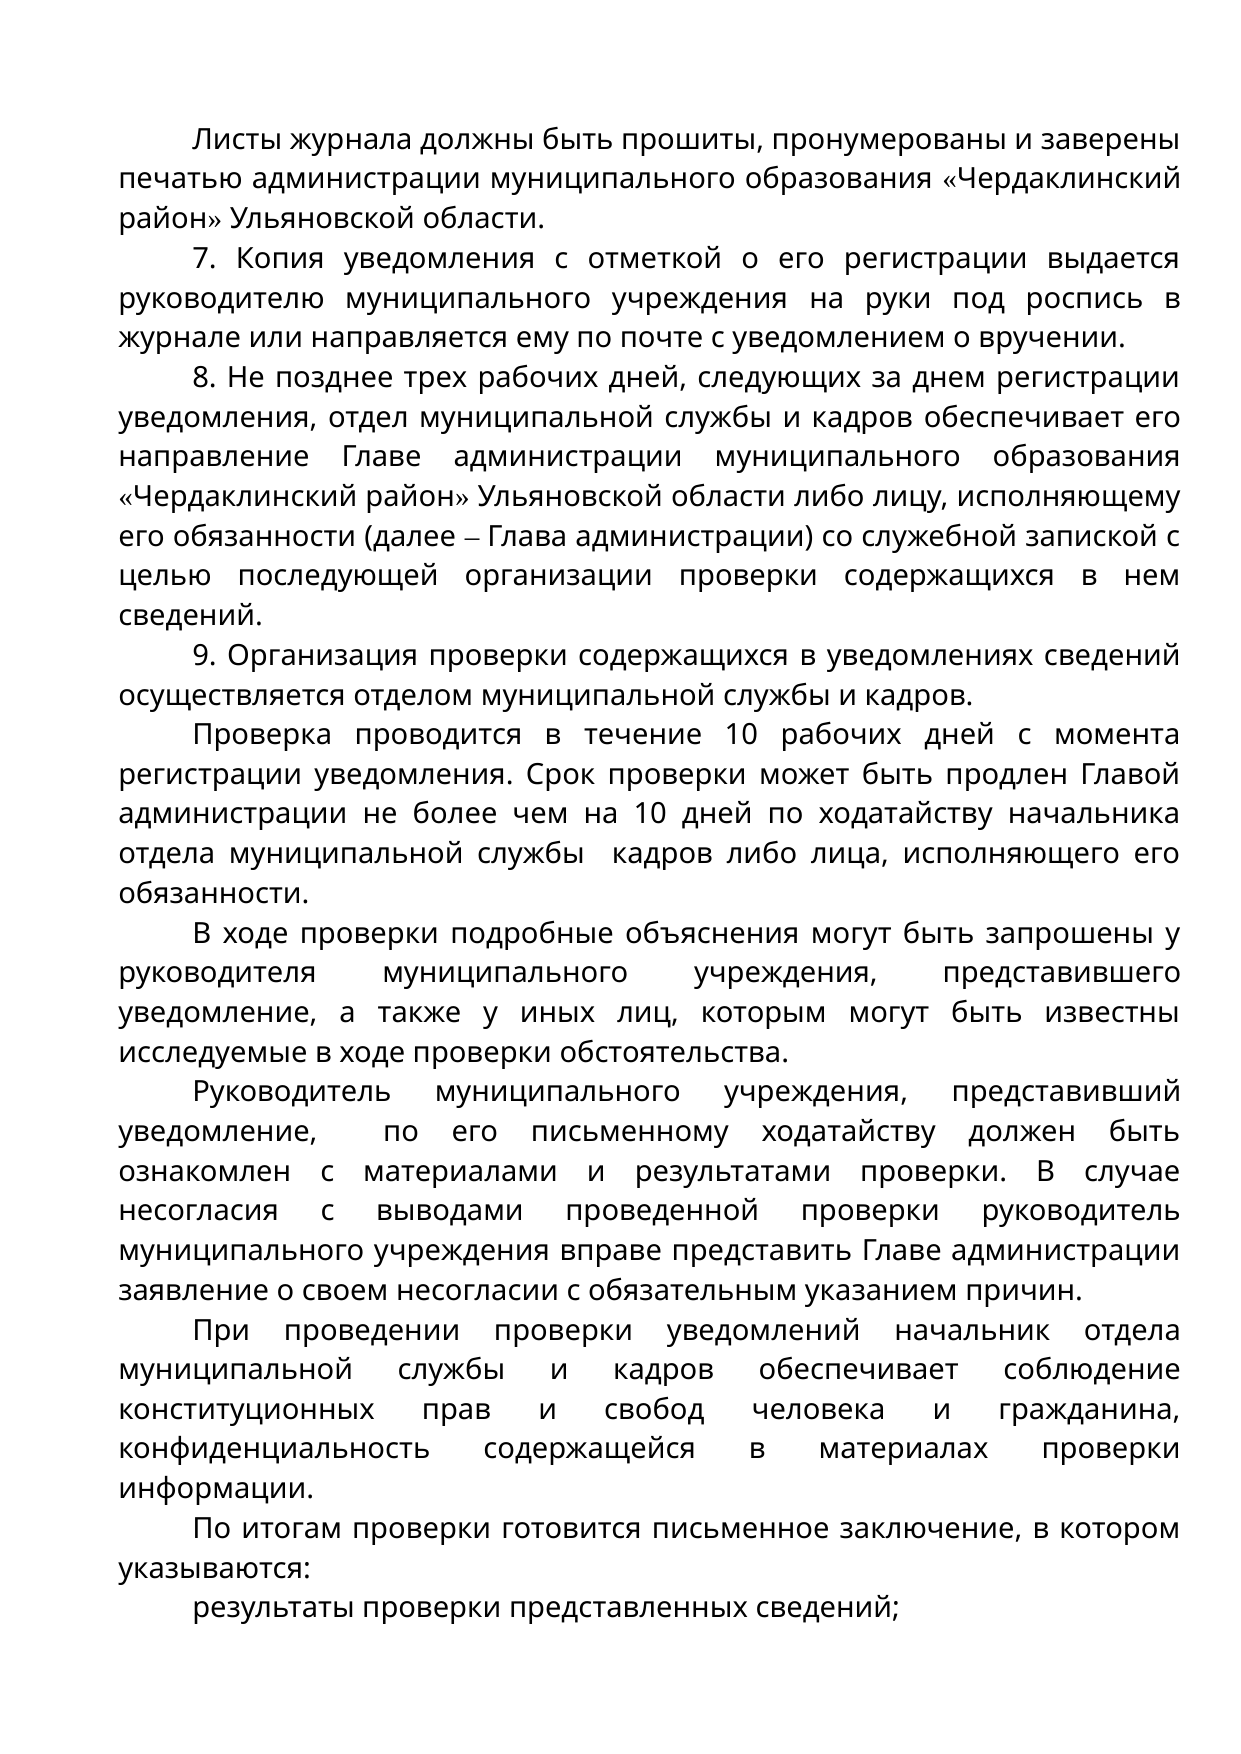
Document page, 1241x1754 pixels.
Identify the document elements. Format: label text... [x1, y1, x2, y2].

title По итогам проверки готовится письменное заключение, в котором указываются: [118, 1507, 1181, 1587]
title Руководитель муниципального учреждения, представивший уведомление, по его письменному ходатайству должен быть ознакомлен с материалами и результатами проверки. В случае несогласия с выводами проведенной проверки руководитель муниципального учреждения вправе представить Главе администрации заявление о своем несогласии с обязательным указанием причин. [118, 1071, 1181, 1309]
title 7. Копия уведомления с отметкой о его регистрации выдается руководителю муниципального учреждения на руки под роспись в журнале или направляется ему по почте с уведомлением о вручении. [118, 237, 1181, 356]
title Листы журнала должны быть прошиты, пронумерованы и заверены печатью администрации муниципального образования «Чердаклинский район» Ульяновской области. [118, 118, 1181, 237]
title В ходе проверки подробные объяснения могут быть запрошены у руководителя муниципального учреждения, представившего уведомление, а также у иных лиц, которым могут быть известны исследуемые в ходе проверки обстоятельства. [118, 912, 1181, 1071]
title 8. Не позднее трех рабочих дней, следующих за днем регистрации уведомления, отдел муниципальной службы и кадров обеспечивает его направление Главе администрации муниципального образования «Чердаклинский район» Ульяновской области либо лицу, исполняющему его обязанности (далее – Глава администрации) со служебной запиской с целью последующей организации проверки содержащихся в нем сведений. [118, 356, 1181, 634]
title 9. Организация проверки содержащихся в уведомлениях сведений осуществляется отделом муниципальной службы и кадров. [118, 634, 1181, 713]
title Проверка проводится в течение 10 рабочих дней с момента регистрации уведомления. Срок проверки может быть продлен Главой администрации не более чем на 10 дней по ходатайству начальника отдела муниципальной службы кадров либо лица, исполняющего его обязанности. [118, 713, 1181, 912]
title результаты проверки представленных сведений; [118, 1587, 1181, 1626]
title При проведении проверки уведомлений начальник отдела муниципальной службы и кадров обеспечивает соблюдение конституционных прав и свобод человека и гражданина, конфиденциальность содержащейся в материалах проверки информации. [118, 1309, 1181, 1507]
